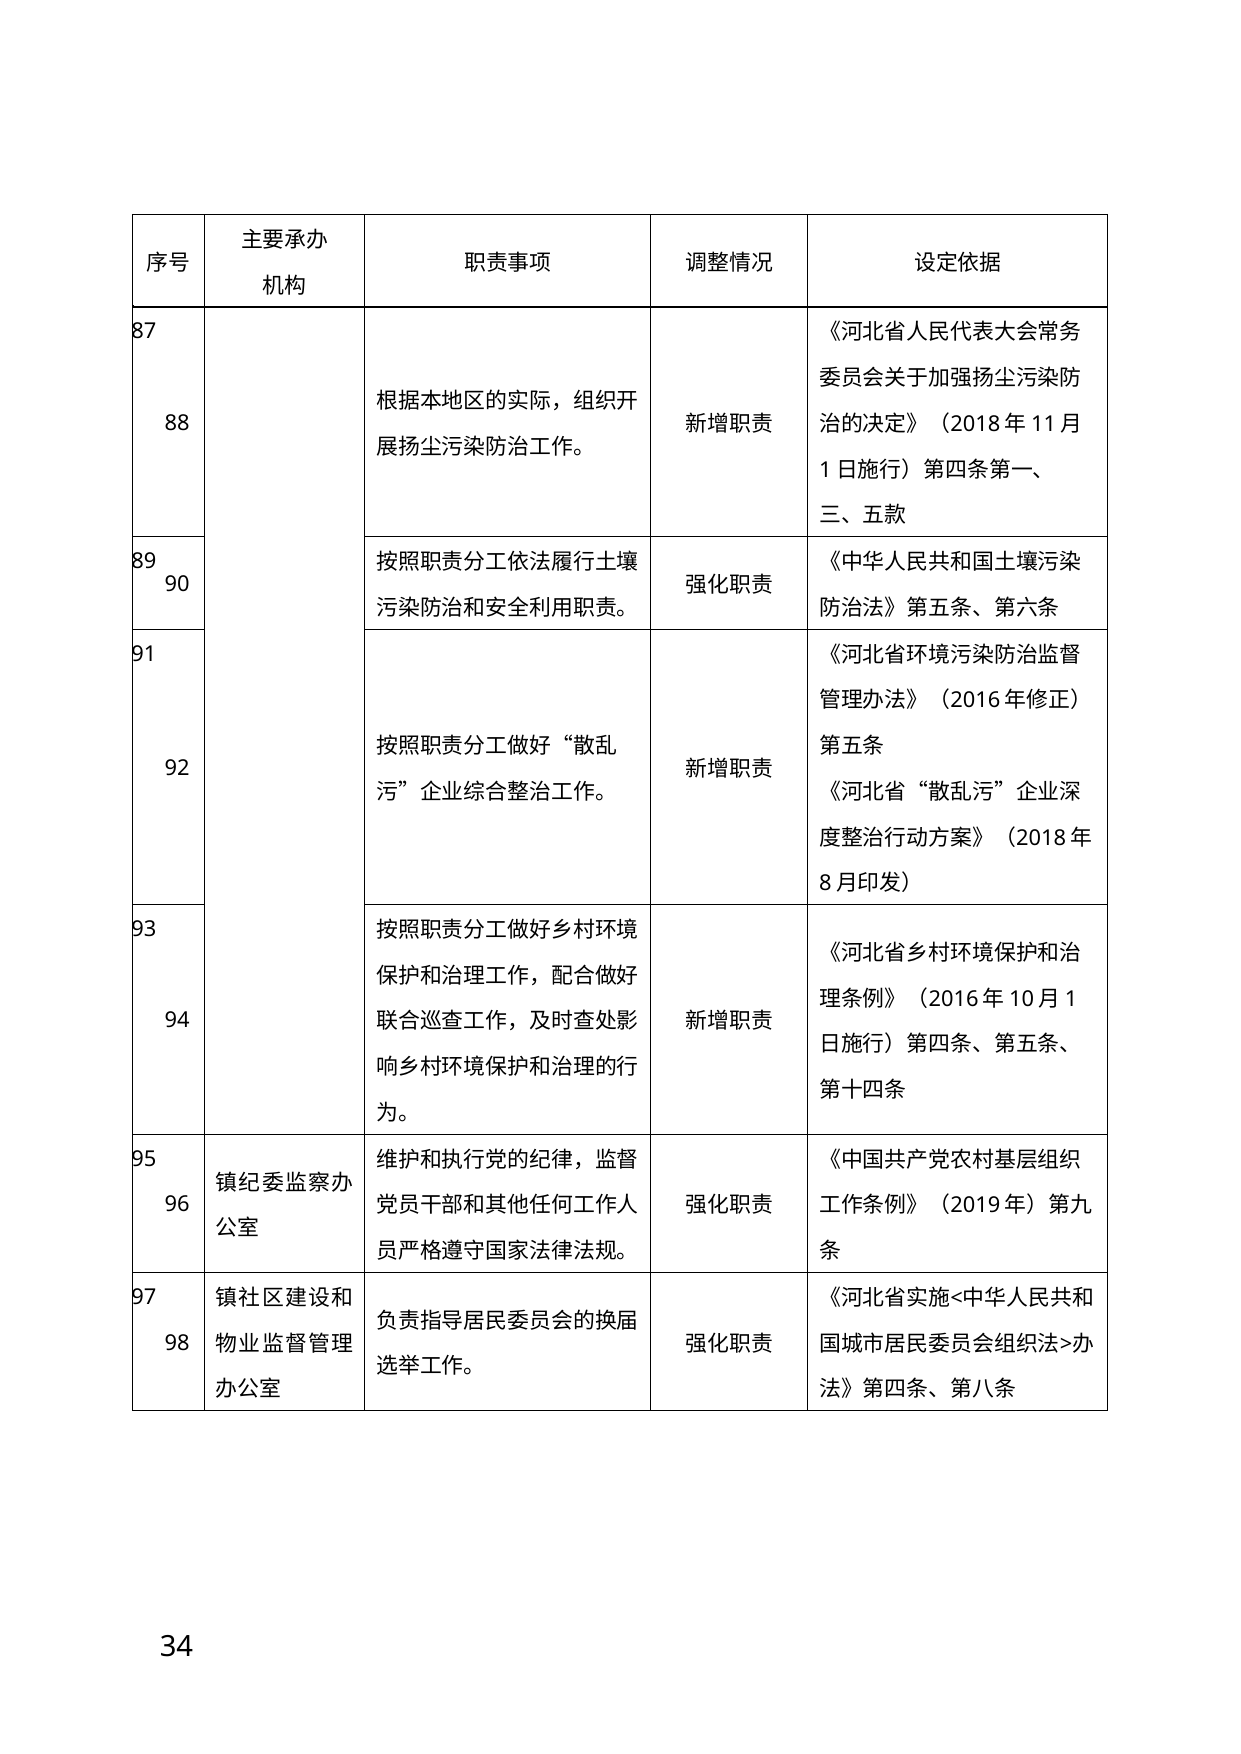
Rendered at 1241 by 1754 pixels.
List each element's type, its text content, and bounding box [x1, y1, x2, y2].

table_cell 《中国共产党农村基层组织工作条例》（2019年）第九条 [808, 1135, 1107, 1272]
table_cell [133, 905, 204, 1134]
table_cell 按照职责分工做好乡村环境保护和治理工作，配合做好联合巡查工作，及时查处影响乡村环境保护和治理的行为。 [365, 905, 650, 1134]
table_cell 强化职责 [651, 537, 807, 628]
table_cell [133, 1273, 204, 1410]
table_cell 《河北省乡村环境保护和治理条例》（2016年10月1日施行）第四条、第五条、第十四条 [808, 905, 1107, 1134]
table_cell [133, 537, 204, 628]
table_cell 根据本地区的实际，组织开展扬尘污染防治工作。 [365, 308, 650, 536]
table_cell 镇社区建设和物业监督管理办公室 [205, 1273, 364, 1410]
table_cell 《河北省环境污染防治监督管理办法》（2016年修正）第五条 《河北省“散乱污”企业深度整治行动方案》（2018年8月印发） [808, 630, 1107, 904]
table_header 设定依据 [808, 215, 1107, 306]
table_cell [133, 630, 204, 904]
table_cell 负责指导居民委员会的换届选举工作。 [365, 1273, 650, 1410]
table_cell 《中华人民共和国土壤污染防治法》第五条、第六条 [808, 537, 1107, 628]
table_cell 按照职责分工依法履行土壤污染防治和安全利用职责。 [365, 537, 650, 628]
table_header 主要承办 机构 [205, 215, 364, 306]
table_header 调整情况 [651, 215, 807, 306]
table_header 序号 [133, 215, 204, 306]
table_cell 镇纪委监察办公室 [205, 1135, 364, 1272]
table_cell 《河北省人民代表大会常务委员会关于加强扬尘污染防治的决定》（2018年11月1日施行）第四条第一、三、五款 [808, 308, 1107, 536]
table_cell 强化职责 [651, 1135, 807, 1272]
table_cell [133, 308, 204, 536]
table_cell 《河北省实施<中华人民共和国城市居民委员会组织法>办法》第四条、第八条 [808, 1273, 1107, 1410]
table_cell [133, 1135, 204, 1272]
table_cell 新增职责 [651, 308, 807, 536]
table_cell 强化职责 [651, 1273, 807, 1410]
table_cell 新增职责 [651, 905, 807, 1134]
table_header 职责事项 [365, 215, 650, 306]
table_cell 维护和执行党的纪律，监督党员干部和其他任何工作人员严格遵守国家法律法规。 [365, 1135, 650, 1272]
table_cell 按照职责分工做好“散乱污”企业综合整治工作。 [365, 630, 650, 904]
table_cell 新增职责 [651, 630, 807, 904]
